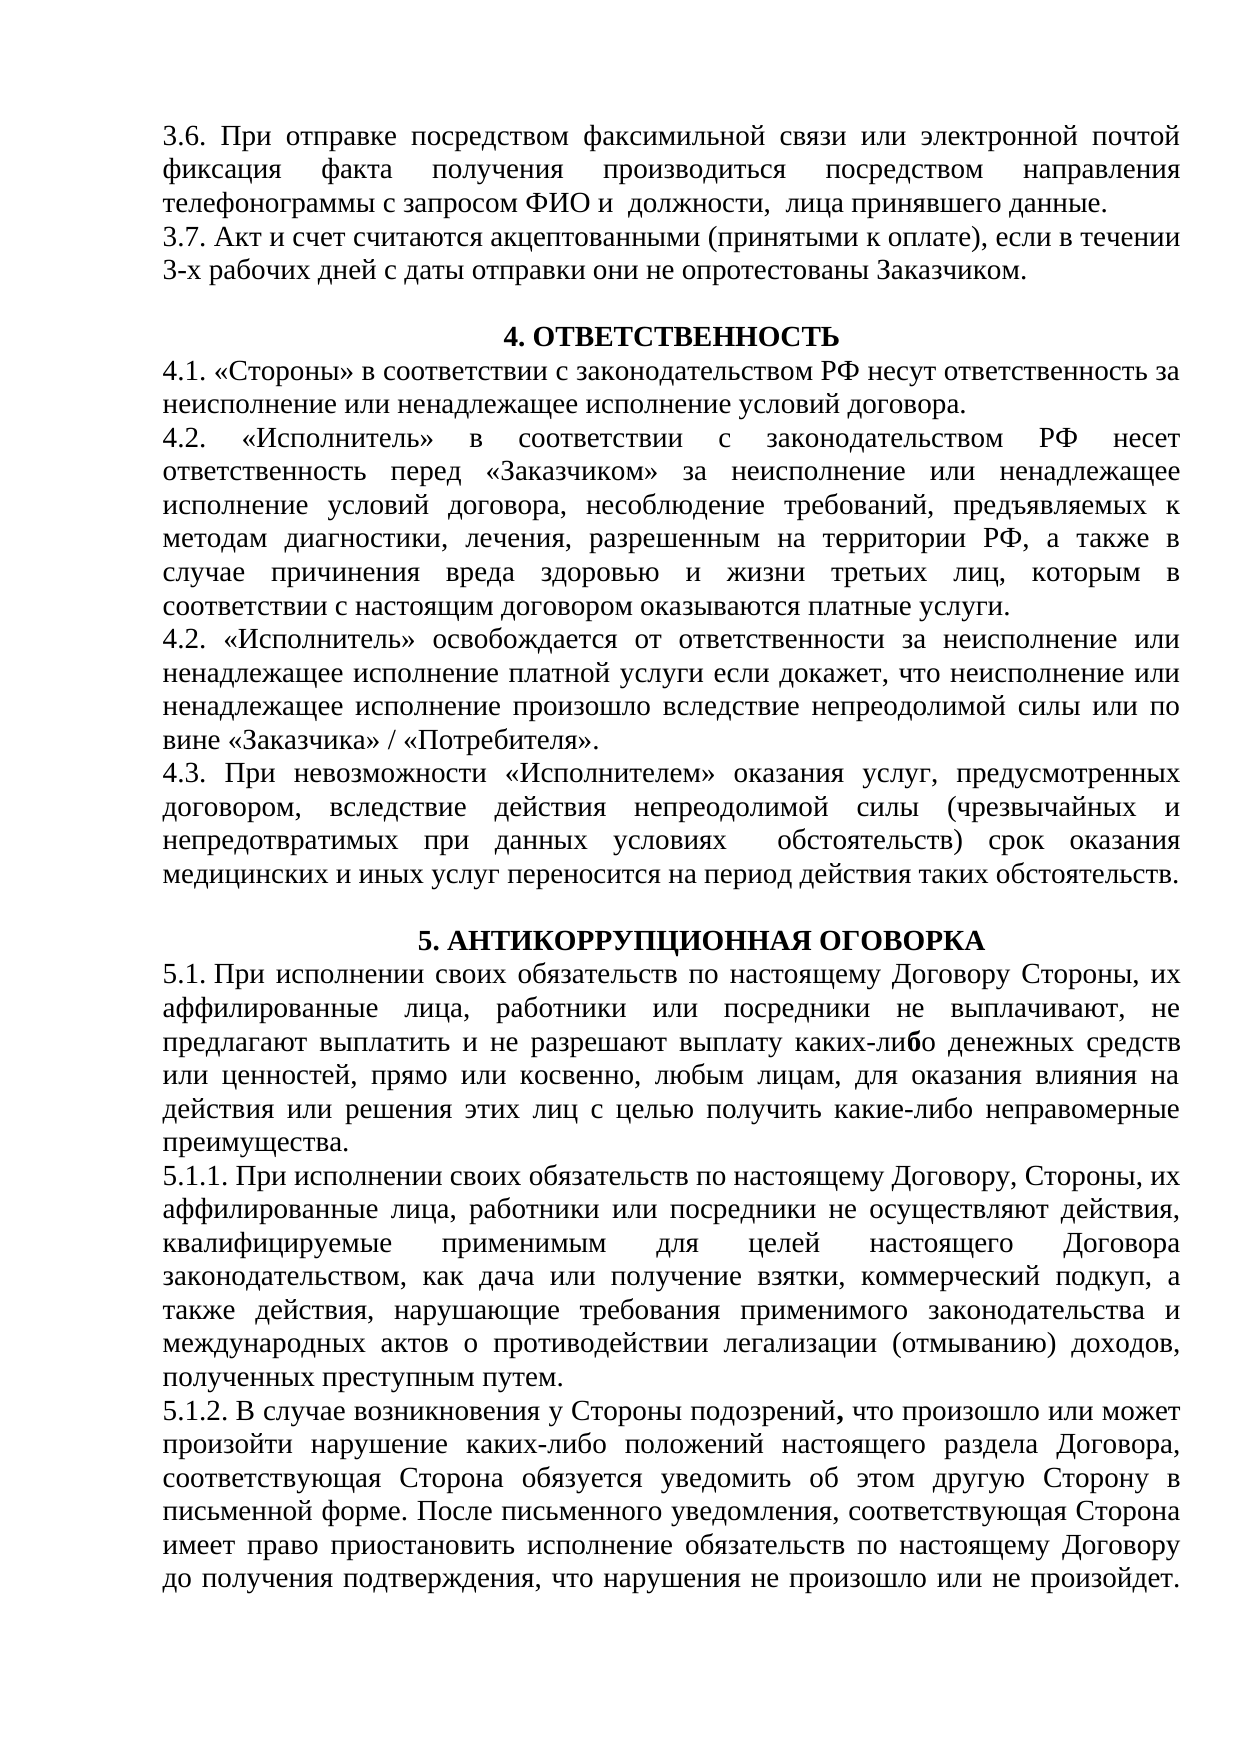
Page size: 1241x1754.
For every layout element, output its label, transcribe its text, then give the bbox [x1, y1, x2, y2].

list 4.2. «Исполнитель» в соответствии с законодательством РФ несет ответственность перед «Заказчиком» за неисполнение или ненадлежащее исполнение условий договора, несоблюдение требований, предъявляемых к методам диагностики, лечения, разрешенным на территории РФ, а также в случае причинения вреда здоровью и жизни третьих лиц, которым в соответствии с настоящим договором оказываются платные услуги. [162, 420, 1181, 621]
text 5.1. При исполнении своих обязательств по настоящему Договору Стороны, их аффилированные лица, работники или посредники не выплачивают, не предлагают выплатить и не разрешают выплату каких-либо денежных средств или ценностей, прямо или косвенно, любым лицам, для оказания влияния на действия или решения этих лиц с целью получить какие-либо неправомерные преимущества. [162, 957, 1181, 1158]
text 3.6. При отправке посредством факсимильной связи или электронной почтой фиксация факта получения производиться посредством направления телефонограммы с запросом ФИО и должности, лица принявшего данные. [162, 118, 1181, 219]
text 5.1.1. При исполнении своих обязательств по настоящему Договору, Стороны, их аффилированные лица, работники или посредники не осуществляют действия, квалифицируемые применимым для целей настоящего Договора законодательством, как дача или получение взятки, коммерческий подкуп, а также действия, нарушающие требования применимого законодательства и международных актов о противодействии легализации (отмыванию) доходов, полученных преступным путем. [162, 1158, 1181, 1393]
list 4.2. «Исполнитель» освобождается от ответственности за неисполнение или ненадлежащее исполнение платной услуги если докажет, что неисполнение или ненадлежащее исполнение произошло вследствие непреодолимой силы или по вине «Заказчика» / «Потребителя». [162, 621, 1181, 755]
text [162, 1393, 1181, 1594]
list 4.1. «Стороны» в соответствии с законодательством РФ несут ответственность за неисполнение или ненадлежащее исполнение условий договора. [162, 353, 1181, 420]
list 4.3. При невозможности «Исполнителем» оказания услуг, предусмотренных договором, вследствие действия непреодолимой силы (чрезвычайных и непредотвратимых при данных условиях обстоятельств) срок оказания медицинских и иных услуг переносится на период действия таких обстоятельств. [162, 755, 1181, 889]
text 3.7. Акт и счет считаются акцептованными (принятыми к оплате), если в течении 3-х рабочих дней с даты отправки они не опротестованы Заказчиком. [162, 219, 1181, 286]
text 5. АНТИКОРРУПЦИОННАЯ ОГОВОРКА [162, 923, 1181, 957]
list 4. ОТВЕТСТВЕННОСТЬ [162, 319, 1181, 353]
